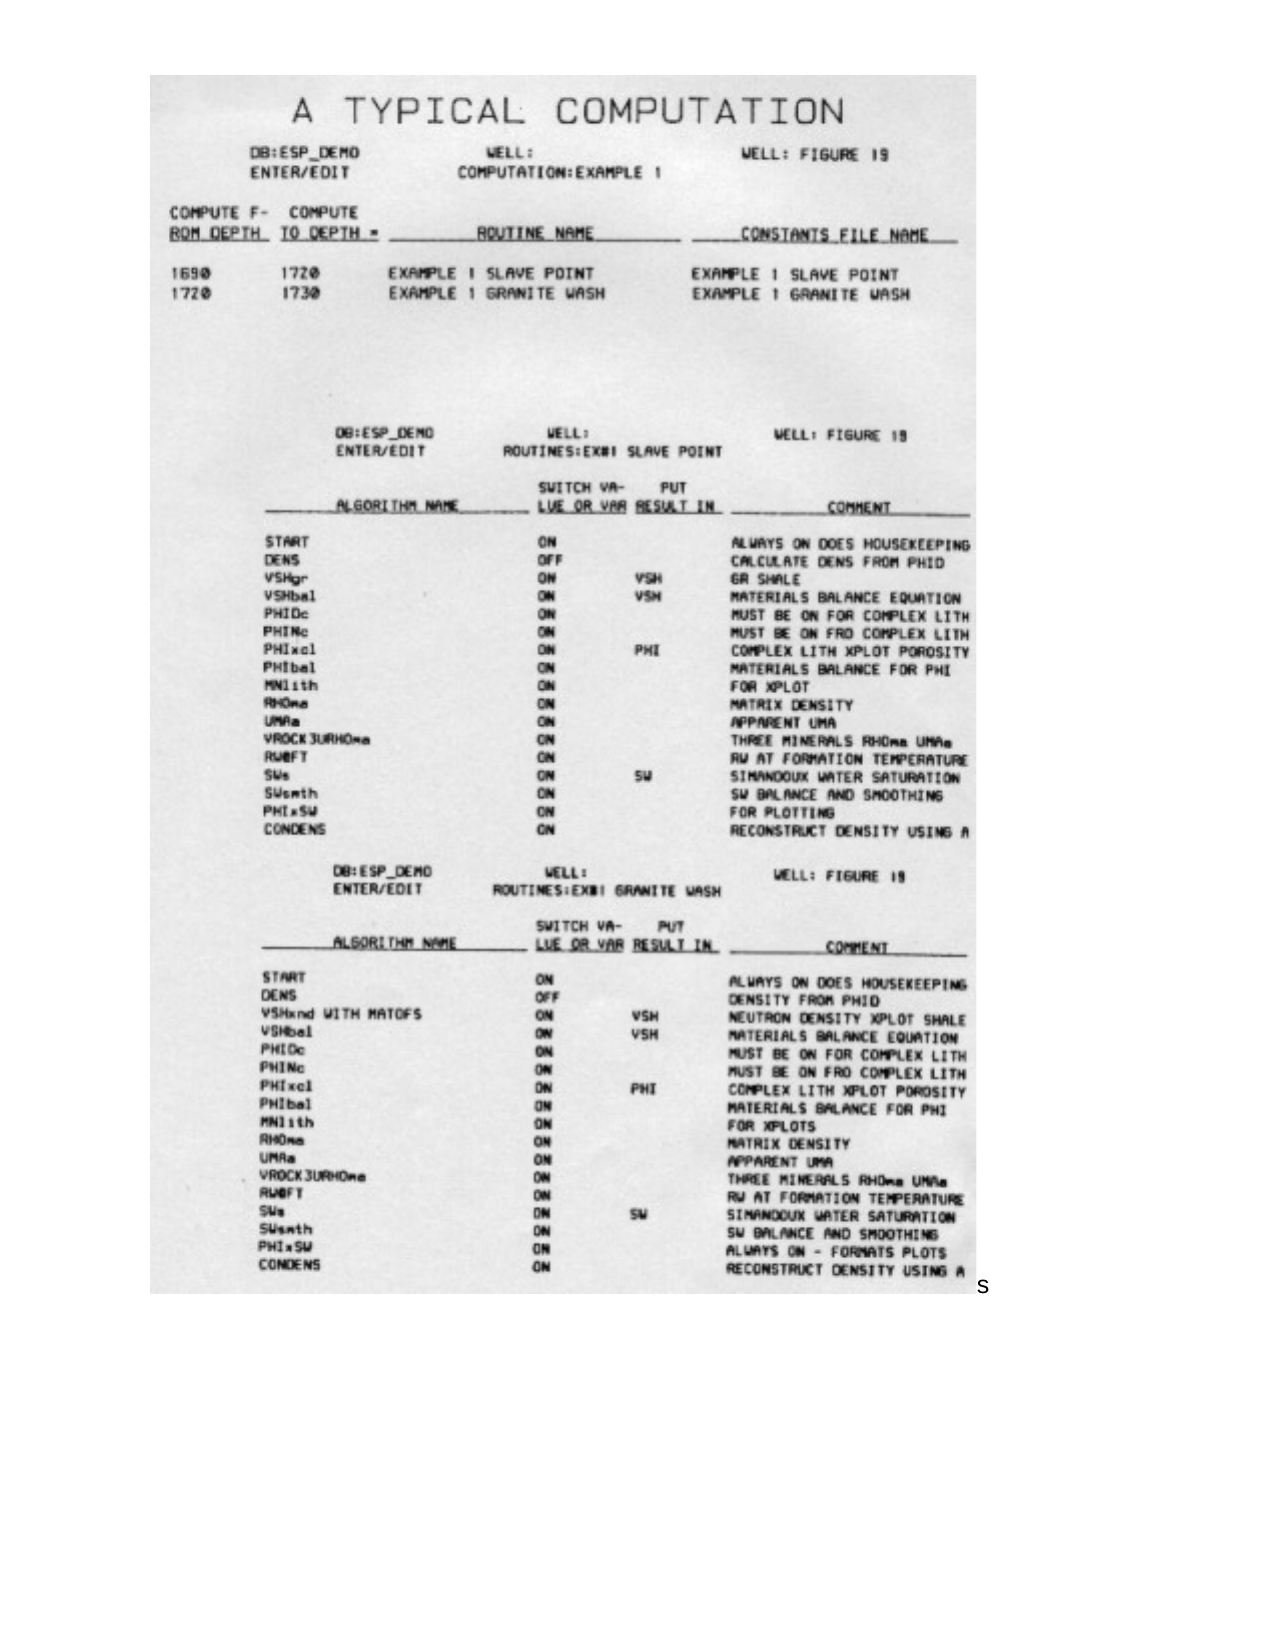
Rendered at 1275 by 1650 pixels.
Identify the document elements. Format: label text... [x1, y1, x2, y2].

picture [150, 75, 977, 1294]
